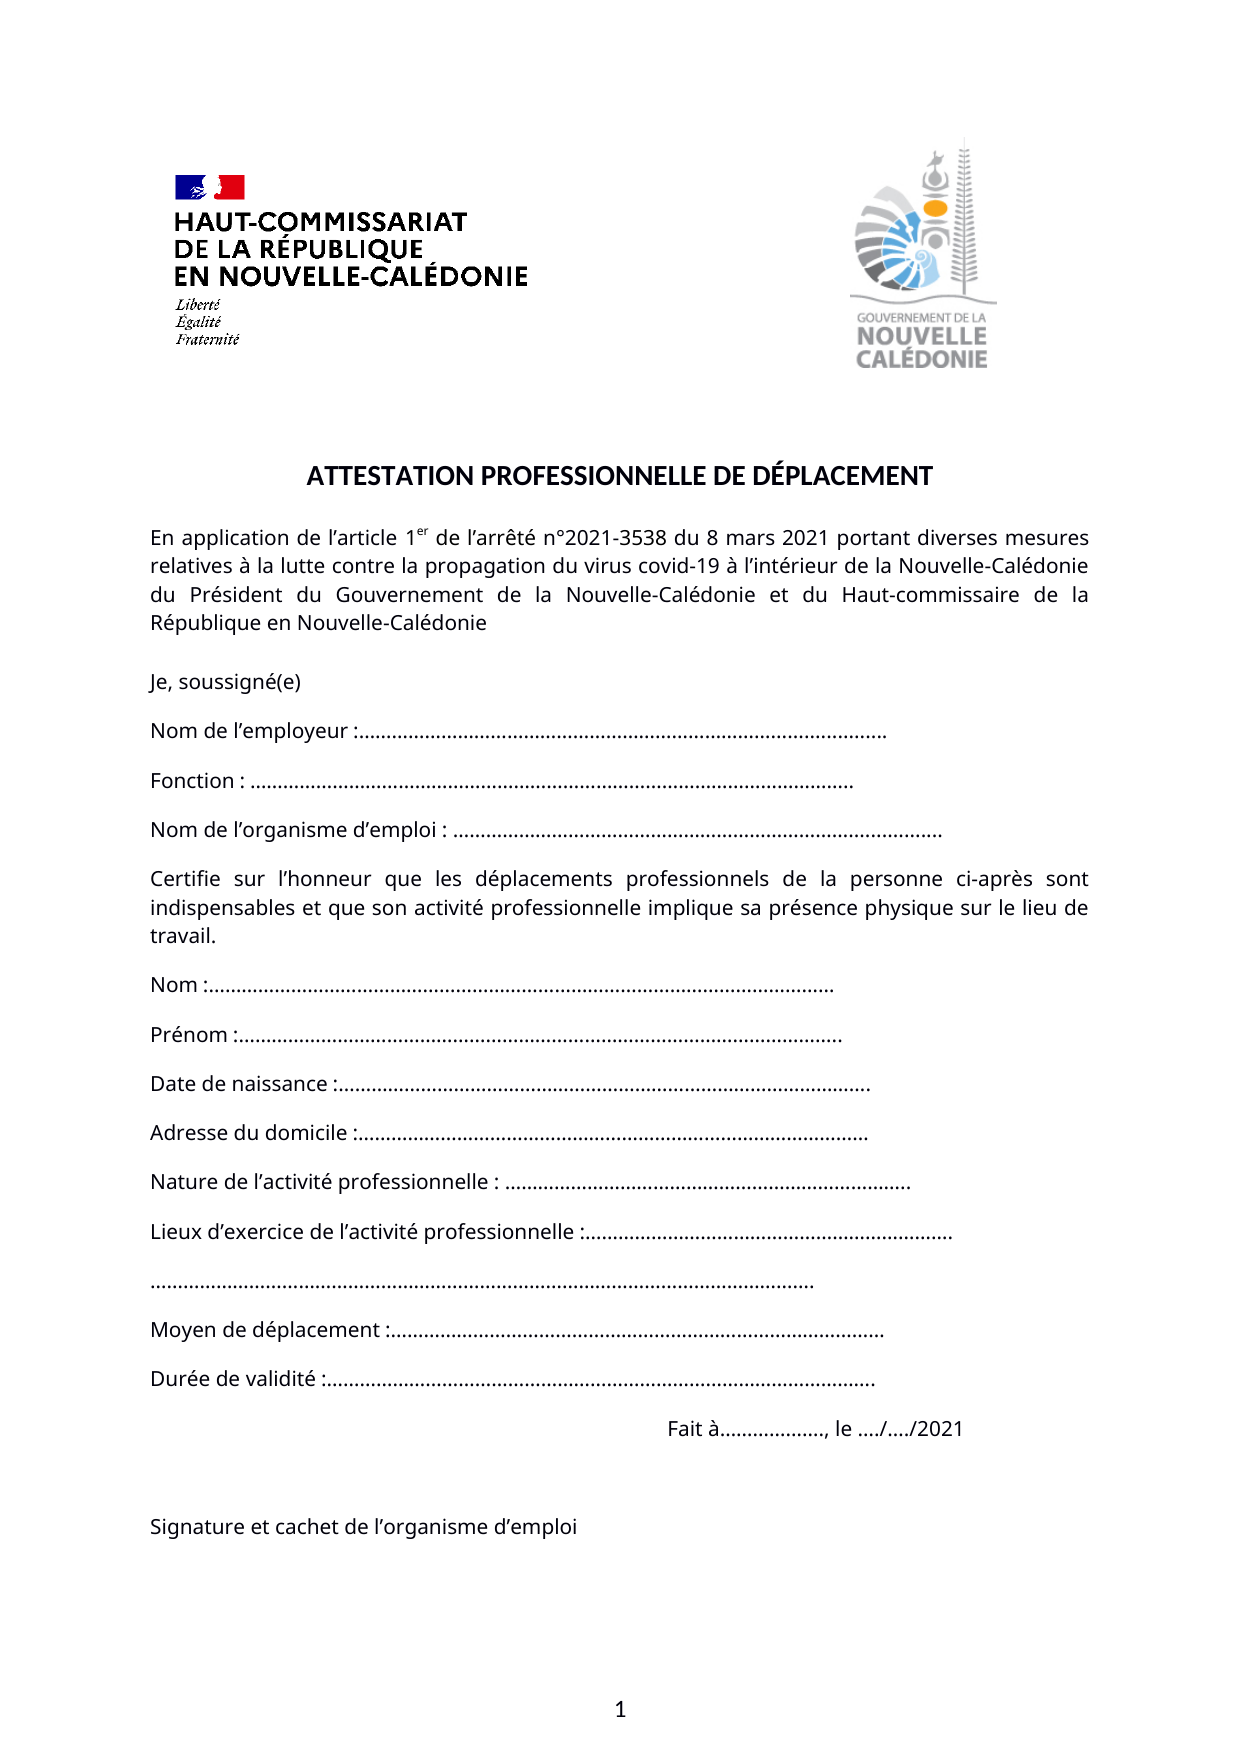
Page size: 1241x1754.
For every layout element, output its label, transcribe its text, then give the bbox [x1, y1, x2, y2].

text Adresse du domicile :………………………………………………………………………………… [150, 1118, 1090, 1147]
text Prénom :……………………………………………………………………………………………….. [150, 1020, 1090, 1048]
text Je, soussigné(e) [150, 667, 1090, 696]
text Fonction : ……………………………………………………………………………………………….. [150, 766, 1090, 794]
picture [850, 137, 997, 368]
text Moyen de déplacement :……………………………………………………………………………… [150, 1315, 1090, 1344]
text …………………………………………………………………………………………………………. [150, 1266, 1090, 1294]
text Date de naissance :……………………………………………………………………………………. [150, 1069, 1090, 1097]
text ATTESTATION PROFESSIONNELLE DE DÉPLACEMENT [150, 457, 1090, 492]
text Nature de l’activité professionnelle : ……………………………………………………………….. [150, 1167, 1090, 1196]
text En application de l’article 1er de l’arrêté n°2021-3538 du 8 mars 2021 portant diverses mesures relatives à la lutte contre la propagation du virus covid-19 à l’intérieur de la Nouvelle-Calédonie du Président du Gouvernement de la Nouvelle-Calédonie et du Haut-commissaire de la République en Nouvelle-Calédonie [150, 523, 1090, 637]
text Nom de l’employeur :…………………………………………………………………..................... [150, 716, 1090, 745]
picture [150, 150, 552, 369]
text Signature et cachet de l’organisme d’emploi [150, 1512, 1090, 1541]
text Nom de l’organisme d’emploi : ………………………………………………………………................. [150, 815, 1090, 843]
text Certifie sur l’honneur que les déplacements professionnels de la personne ci-après sont indispensables et que son activité professionnelle implique sa présence physique sur le lieu de travail. [150, 864, 1090, 949]
text Nom :…………………………………………………………………………………………………… [150, 970, 1090, 999]
text Durée de validité :………………………………………………………………………………………. [150, 1364, 1090, 1393]
text Fait à………………., le …./…./2021 [593, 1414, 1090, 1442]
text Lieux d’exercice de l’activité professionnelle :…………………………………………………………. [150, 1217, 1090, 1245]
